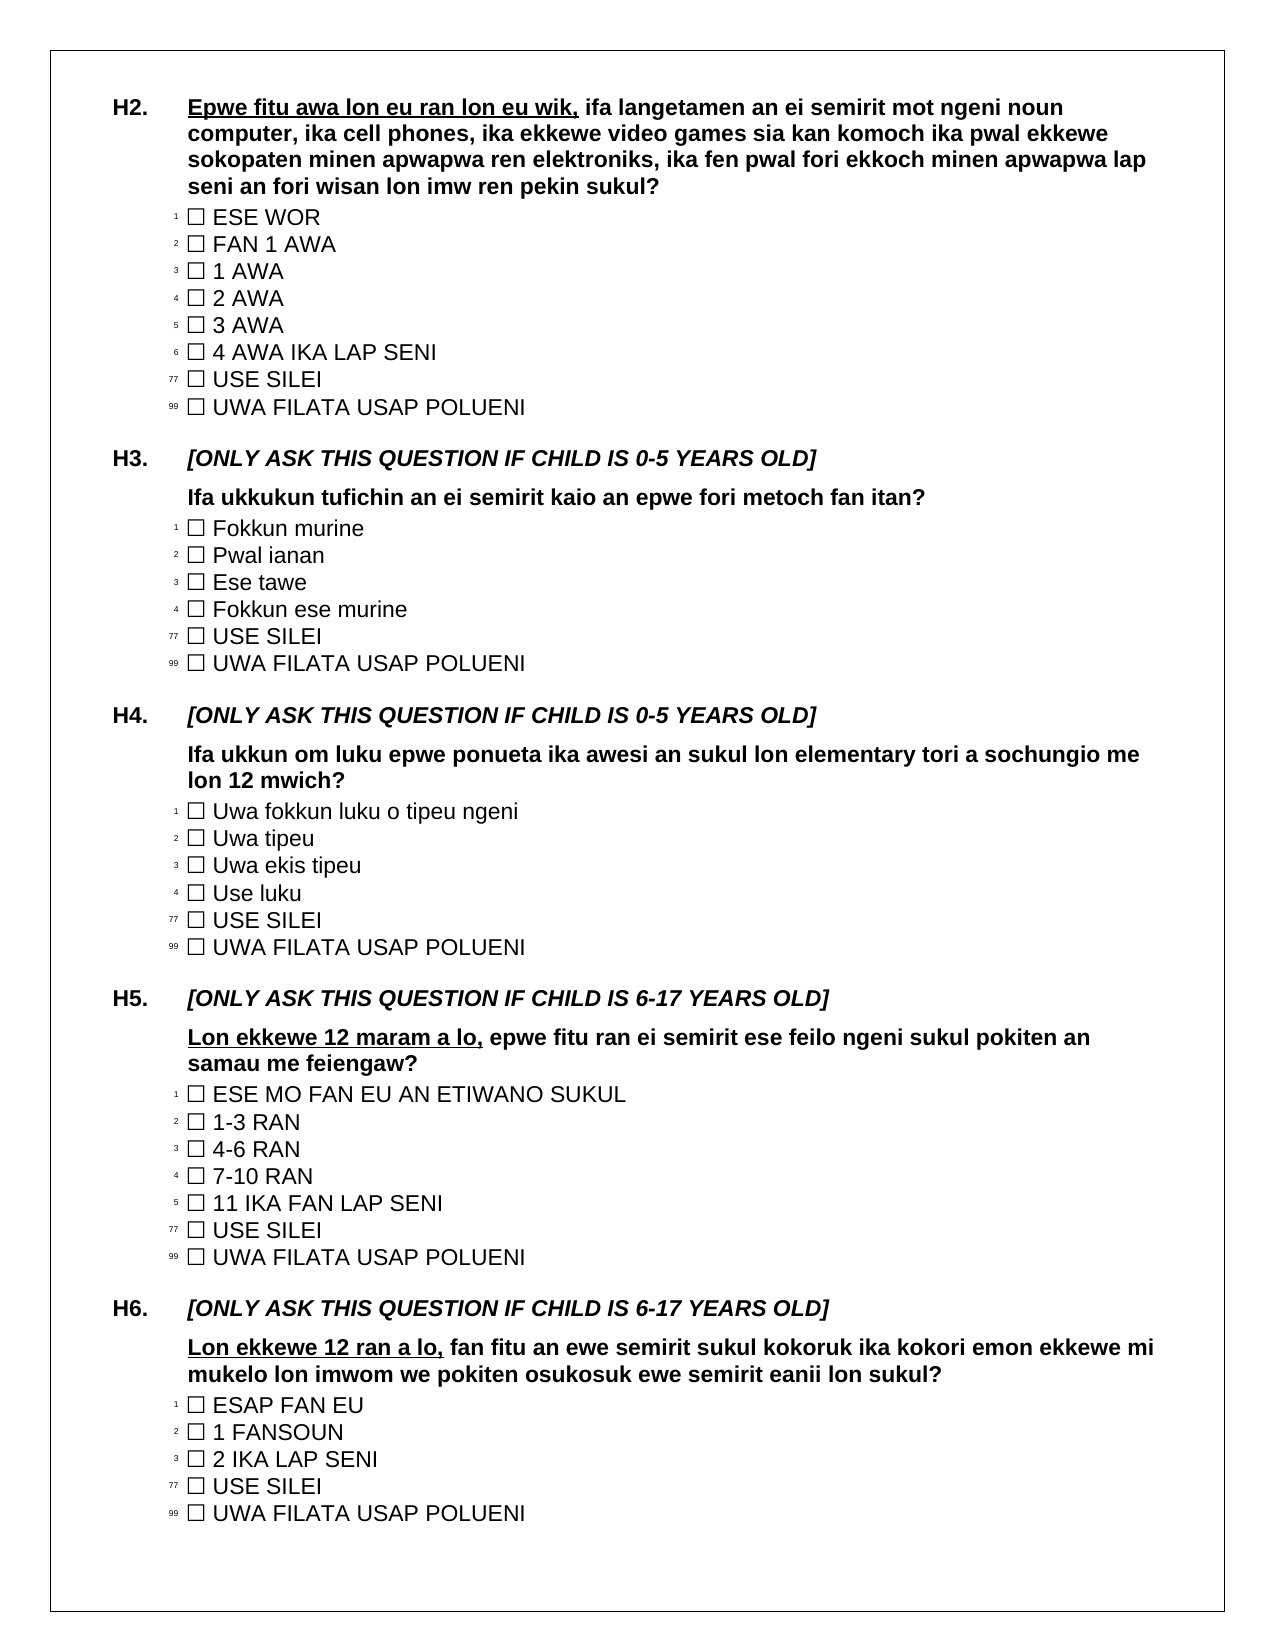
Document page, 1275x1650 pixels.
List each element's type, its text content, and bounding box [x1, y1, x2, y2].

list ☐ 1-3 RAN [178, 1110, 1162, 1135]
list ☐ Pwal ianan [178, 543, 1162, 568]
list H5. [ONLY ASK THIS QUESTION IF CHILD IS 6-17 YEARS OLD] [112, 985, 1162, 1011]
text Lon ekkewe 12 ran a lo, fan fitu an ewe semirit sukul kokoruk ika kokori emon ekkewe mi mukelo lon imwom we pokiten osukosuk ewe semirit eanii lon sukul? [187, 1334, 1162, 1387]
text Ifa ukkukun tufichin an ei semirit kaio an epwe fori metoch fan itan? [187, 484, 1162, 510]
list ☐ 3 AWA [178, 314, 1162, 339]
list H2. Epwe fitu awa lon eu ran lon eu wik, ifa langetamen an ei semirit mot ngeni noun computer, ika cell phones, ika ekkewe video games sia kan komoch ika pwal ekkewe sokopaten minen apwapwa ren elektroniks, ika fen pwal fori ekkoch minen apwapwa lap seni an fori wisan lon imw ren pekin sukul? [112, 94, 1162, 199]
list ☐ UWA FILATA USAP POLUENI [178, 1502, 1162, 1527]
list ☐ ESE WOR [178, 205, 1162, 230]
list H4. [ONLY ASK THIS QUESTION IF CHILD IS 0-5 YEARS OLD] [112, 702, 1162, 728]
list ☐ Fokkun ese murine [178, 598, 1162, 623]
list ☐ USE SILEI [178, 368, 1162, 393]
list ☐ 11 IKA FAN LAP SENI [178, 1191, 1162, 1216]
list ☐ ESE MO FAN EU AN ETIWANO SUKUL [178, 1083, 1162, 1108]
list ☐ UWA FILATA USAP POLUENI [178, 652, 1162, 677]
list ☐ 1 AWA [178, 259, 1162, 284]
list H3. [ONLY ASK THIS QUESTION IF CHILD IS 0-5 YEARS OLD] [112, 445, 1162, 471]
list ☐ UWA FILATA USAP POLUENI [178, 935, 1162, 960]
list ☐ Uwa fokkun luku o tipeu ngeni [178, 800, 1162, 825]
list ☐ USE SILEI [178, 1474, 1162, 1499]
list H6. [ONLY ASK THIS QUESTION IF CHILD IS 6-17 YEARS OLD] [112, 1295, 1162, 1322]
list ☐ 4 AWA IKA LAP SENI [178, 341, 1162, 366]
text Lon ekkewe 12 maram a lo, epwe fitu ran ei semirit ese feilo ngeni sukul pokiten an samau me feiengaw? [187, 1024, 1162, 1077]
list ☐ USE SILEI [178, 625, 1162, 650]
text Ifa ukkun om luku epwe ponueta ika awesi an sukul lon elementary tori a sochungio me lon 12 mwich? [187, 741, 1162, 793]
list ☐ 2 IKA LAP SENI [178, 1447, 1162, 1472]
list ☐ 2 AWA [178, 287, 1162, 312]
list ☐ Use luku [178, 881, 1162, 906]
list ☐ Uwa ekis tipeu [178, 854, 1162, 879]
list ☐ UWA FILATA USAP POLUENI [178, 395, 1162, 420]
list ☐ USE SILEI [178, 1218, 1162, 1243]
list ☐ ESAP FAN EU [178, 1393, 1162, 1418]
list ☐ USE SILEI [178, 908, 1162, 933]
list ☐ 4-6 RAN [178, 1137, 1162, 1162]
list ☐ UWA FILATA USAP POLUENI [178, 1245, 1162, 1270]
list ☐ 1 FANSOUN [178, 1420, 1162, 1445]
list ☐ 7-10 RAN [178, 1164, 1162, 1189]
list ☐ Uwa tipeu [178, 827, 1162, 852]
list ☐ Ese tawe [178, 571, 1162, 596]
list ☐ Fokkun murine [178, 516, 1162, 541]
list ☐ FAN 1 AWA [178, 232, 1162, 257]
